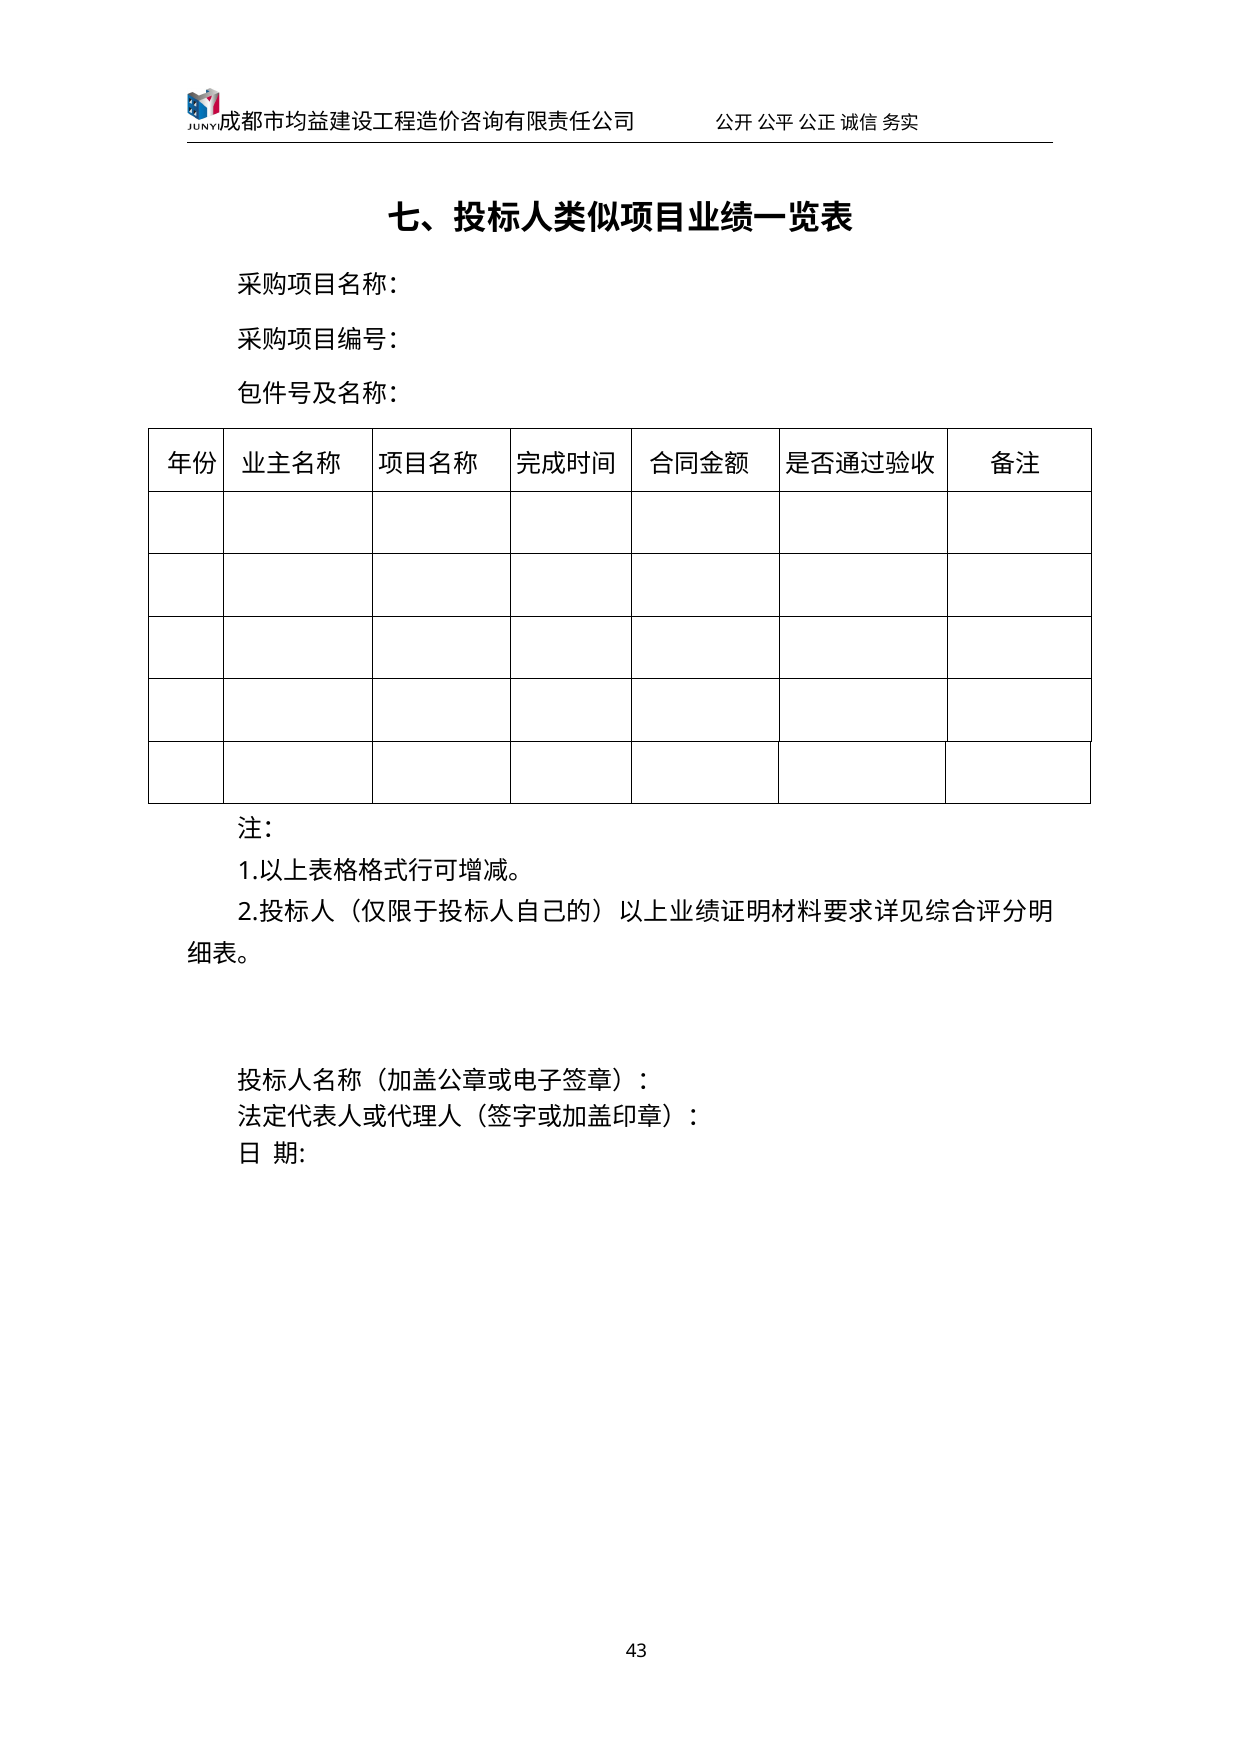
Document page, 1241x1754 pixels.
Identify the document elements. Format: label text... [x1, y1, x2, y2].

text 包件号及名称： [187, 374, 1053, 410]
table_header 备注 [948, 429, 1091, 491]
table_cell [632, 679, 779, 741]
table_header 是否通过验收 [780, 429, 947, 491]
table_cell [511, 742, 631, 803]
table_cell [511, 679, 631, 741]
table_cell [948, 617, 1091, 678]
table_cell [948, 492, 1091, 553]
table_header 业主名称 [224, 429, 372, 491]
table_header 项目名称 [373, 429, 510, 491]
table_cell [224, 679, 372, 741]
table_cell [780, 554, 947, 616]
table_cell [780, 679, 947, 741]
text 注： [187, 804, 1053, 846]
table_cell [373, 492, 510, 553]
table_cell [149, 492, 223, 553]
table_cell [149, 679, 223, 741]
table_cell [780, 617, 947, 678]
table_cell [946, 742, 1090, 803]
text 1.以上表格格式行可增减。 [187, 846, 1053, 887]
text 法定代表人或代理人（签字或加盖印章）： [187, 1097, 1053, 1133]
table_cell [511, 492, 631, 553]
text 日 期: [187, 1133, 1053, 1169]
table_cell [632, 492, 779, 553]
table_cell [149, 742, 223, 803]
table_cell [149, 617, 223, 678]
table_cell [780, 492, 947, 553]
table_cell [373, 679, 510, 741]
table_cell [511, 617, 631, 678]
table_cell [632, 617, 779, 678]
text 2.投标人（仅限于投标人自己的）以上业绩证明材料要求详见综合评分明细表。 [187, 887, 1053, 971]
table_header 合同金额 [632, 429, 779, 491]
table_cell [948, 679, 1091, 741]
table_header 完成时间 [511, 429, 631, 491]
table_cell [373, 554, 510, 616]
table_cell [224, 492, 372, 553]
table_cell [373, 617, 510, 678]
table_cell [632, 554, 779, 616]
table_cell [224, 742, 372, 803]
subtitle 七、投标人类似项目业绩一览表 [187, 196, 1053, 238]
table_cell [224, 617, 372, 678]
table_cell [149, 554, 223, 616]
text 投标人名称（加盖公章或电子签章）： [187, 1061, 1053, 1097]
table_header 年份 [149, 429, 223, 491]
text 采购项目编号： [187, 319, 1053, 356]
table_cell [948, 554, 1091, 616]
picture [187, 88, 220, 130]
table_cell [779, 742, 945, 803]
table_cell [632, 742, 778, 803]
table_cell [511, 554, 631, 616]
table_cell [224, 554, 372, 616]
table_cell [373, 742, 510, 803]
text 采购项目名称： [187, 265, 1053, 301]
